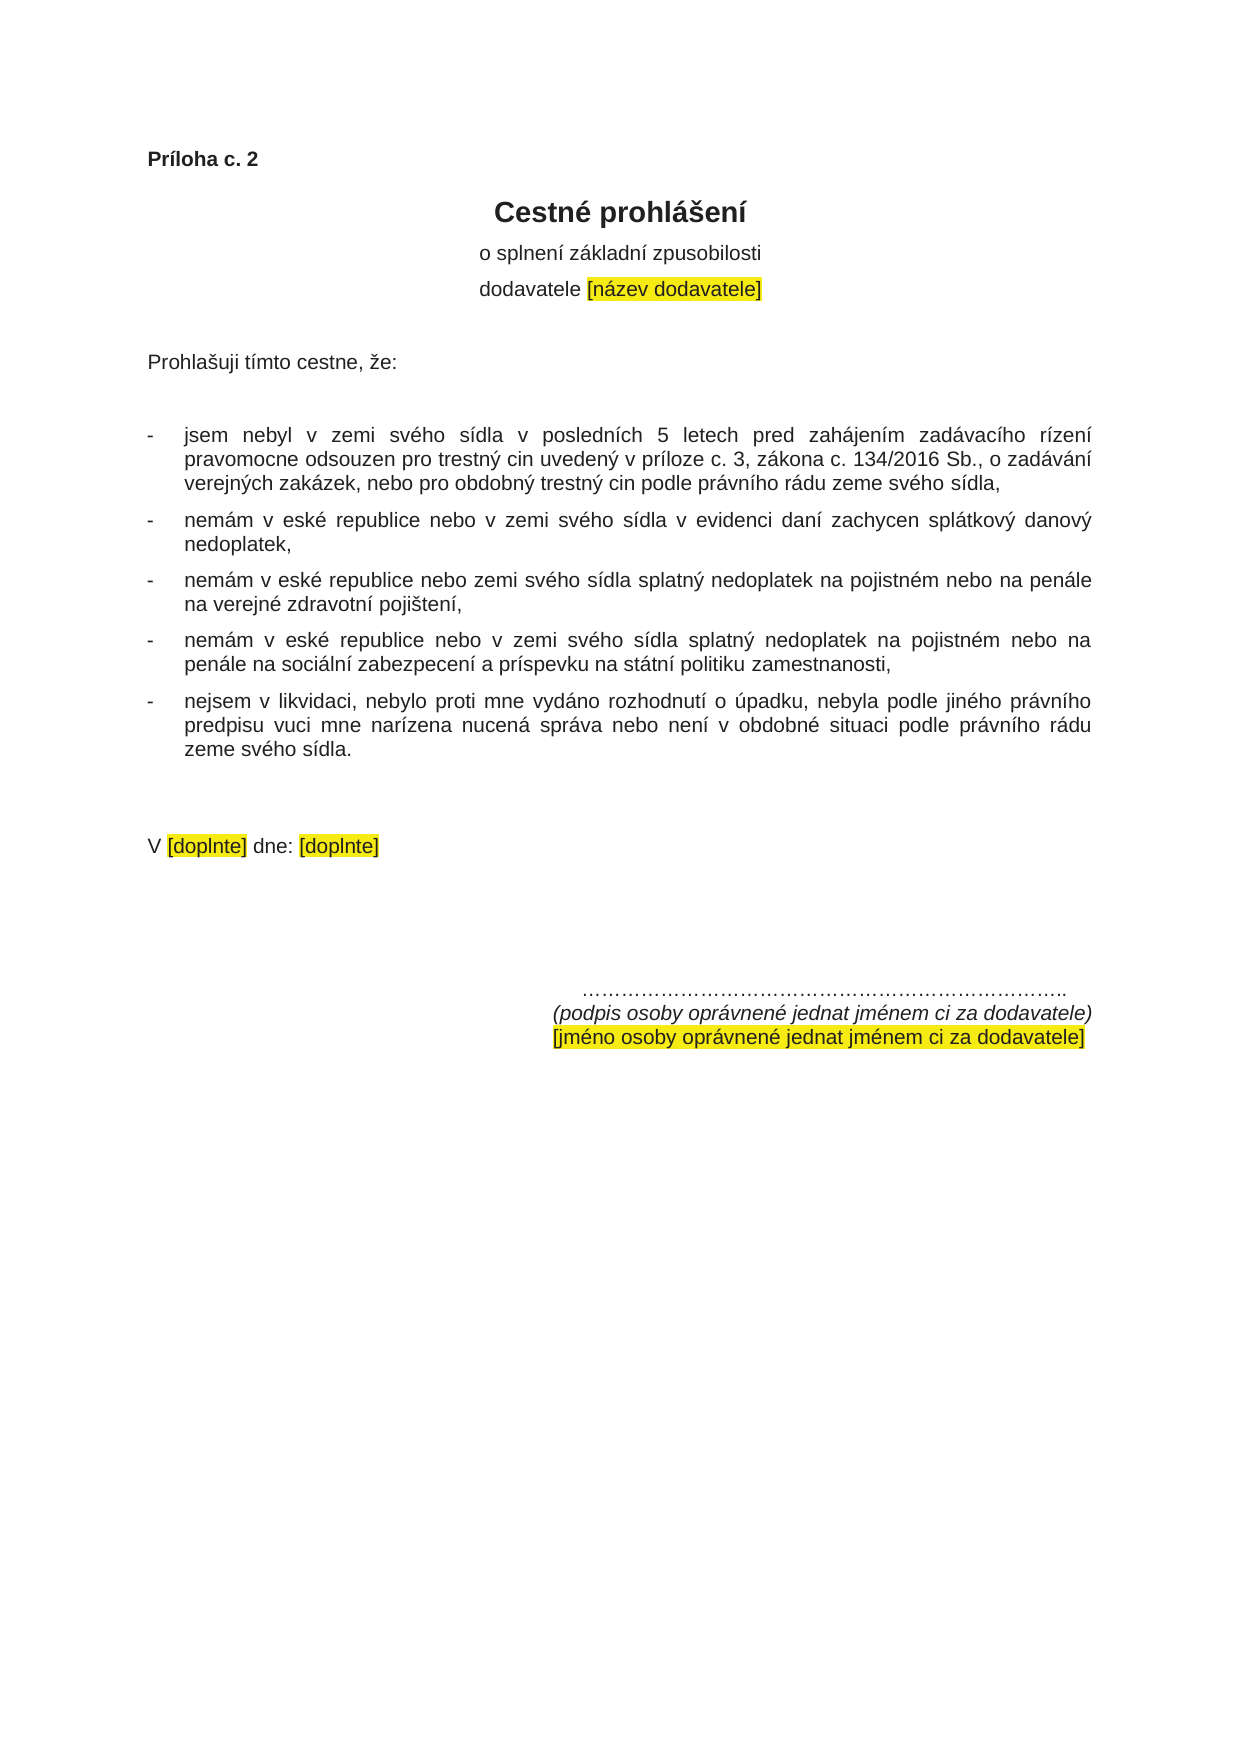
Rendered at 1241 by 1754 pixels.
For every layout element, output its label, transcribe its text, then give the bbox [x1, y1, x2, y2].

list nemám v eské republice nebo zemi svého sídla splatný nedoplatek na pojistném nebo na penále na verejné zdravotní pojištení, [147, 568, 1093, 616]
text ……………………………………………………………….. (podpis osoby oprávnené jednat jménem ci za dodavatele) [jméno osoby oprávnené jednat jménem ci za dodavatele] [553, 977, 1093, 1049]
list nejsem v likvidaci, nebylo proti mne vydáno rozhodnutí o úpadku, nebyla podle jiného právního predpisu vuci mne narízena nucená správa nebo není v obdobné situaci podle právního rádu zeme svého sídla. [147, 689, 1093, 761]
list jsem nebyl v zemi svého sídla v posledních 5 letech pred zahájením zadávacího rízení pravomocne odsouzen pro trestný cin uvedený v príloze c. 3, zákona c. 134/2016 Sb., o zadávání verejných zakázek, nebo pro obdobný trestný cin podle právního rádu zeme svého sídla, [147, 423, 1093, 495]
text Prohlašuji tímto cestne, že: [147, 350, 1209, 374]
text o splnení základní zpusobilosti dodavatele [název dodavatele] [479, 241, 762, 301]
text Príloha c. 2 [147, 147, 1209, 171]
list nemám v eské republice nebo v zemi svého sídla v evidenci daní zachycen splátkový danový nedoplatek, [147, 507, 1094, 555]
list nemám v eské republice nebo v zemi svého sídla splatný nedoplatek na pojistném nebo na penále na sociální zabezpecení a príspevku na státní politiku zamestnanosti, [147, 628, 1093, 676]
text V [doplnte] dne: [doplnte] [147, 833, 1209, 857]
text Cestné prohlášení [253, 195, 988, 229]
